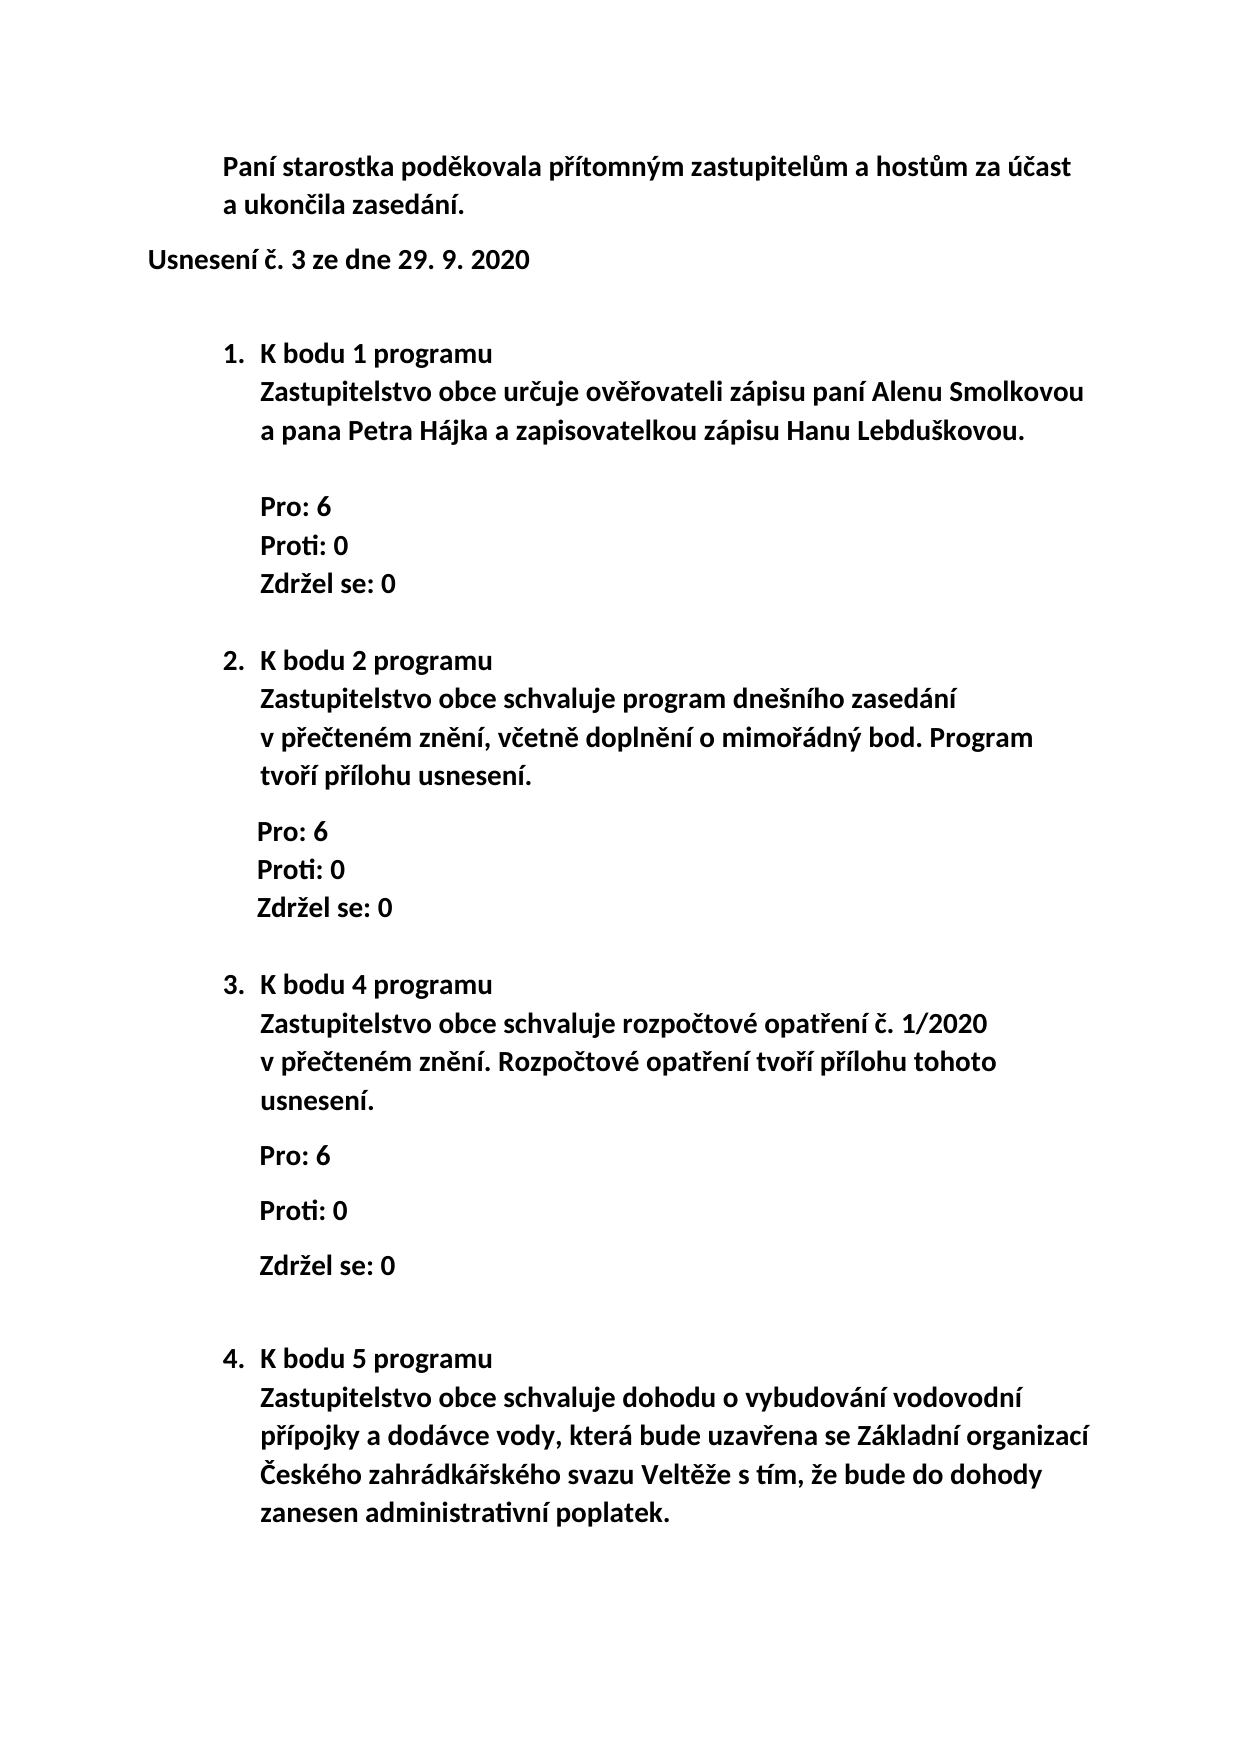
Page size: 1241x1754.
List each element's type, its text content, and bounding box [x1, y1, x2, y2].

list K bodu 2 programu [223, 642, 1093, 678]
list Zastupitelstvo obce schvaluje rozpočtové opatření č. 1/2020 v přečteném znění. Rozpočtové opatření tvoří přílohu tohoto usnesení. [260, 1005, 1093, 1117]
list Pro: 6 [260, 488, 1093, 524]
list Zastupitelstvo obce schvaluje dohodu o vybudování vodovodní přípojky a dodávce vody, která bude uzavřena se Základní organizací Českého zahrádkářského svazu Veltěže s tím, že bude do dohody zanesen administrativní poplatek. [260, 1379, 1093, 1530]
text Zdržel se: 0 [183, 889, 1093, 925]
list K bodu 4 programu [223, 966, 1093, 1002]
list K bodu 1 programu [223, 335, 1093, 370]
text Zdržel se: 0 [148, 1247, 1093, 1283]
text Proti: 0 [183, 851, 1093, 887]
text Proti: 0 [148, 1192, 1093, 1227]
text Pro: 6 [183, 813, 1093, 848]
list Paní starostka poděkovala přítomným zastupitelům a hostům za účast a ukončila zasedání. [223, 148, 1093, 222]
text Pro: 6 [148, 1137, 1093, 1172]
text Usnesení č. 3 ze dne 29. 9. 2020 [148, 241, 1093, 277]
list Zdržel se: 0 [260, 565, 1093, 601]
list Zastupitelstvo obce určuje ověřovateli zápisu paní Alenu Smolkovou a pana Petra Hájka a zapisovatelkou zápisu Hanu Lebduškovou. [260, 373, 1093, 447]
list Proti: 0 [260, 527, 1093, 562]
list Zastupitelstvo obce schvaluje program dnešního zasedání v přečteném znění, včetně doplnění o mimořádný bod. Program tvoří přílohu usnesení. [260, 681, 1093, 793]
list K bodu 5 programu [223, 1341, 1093, 1376]
